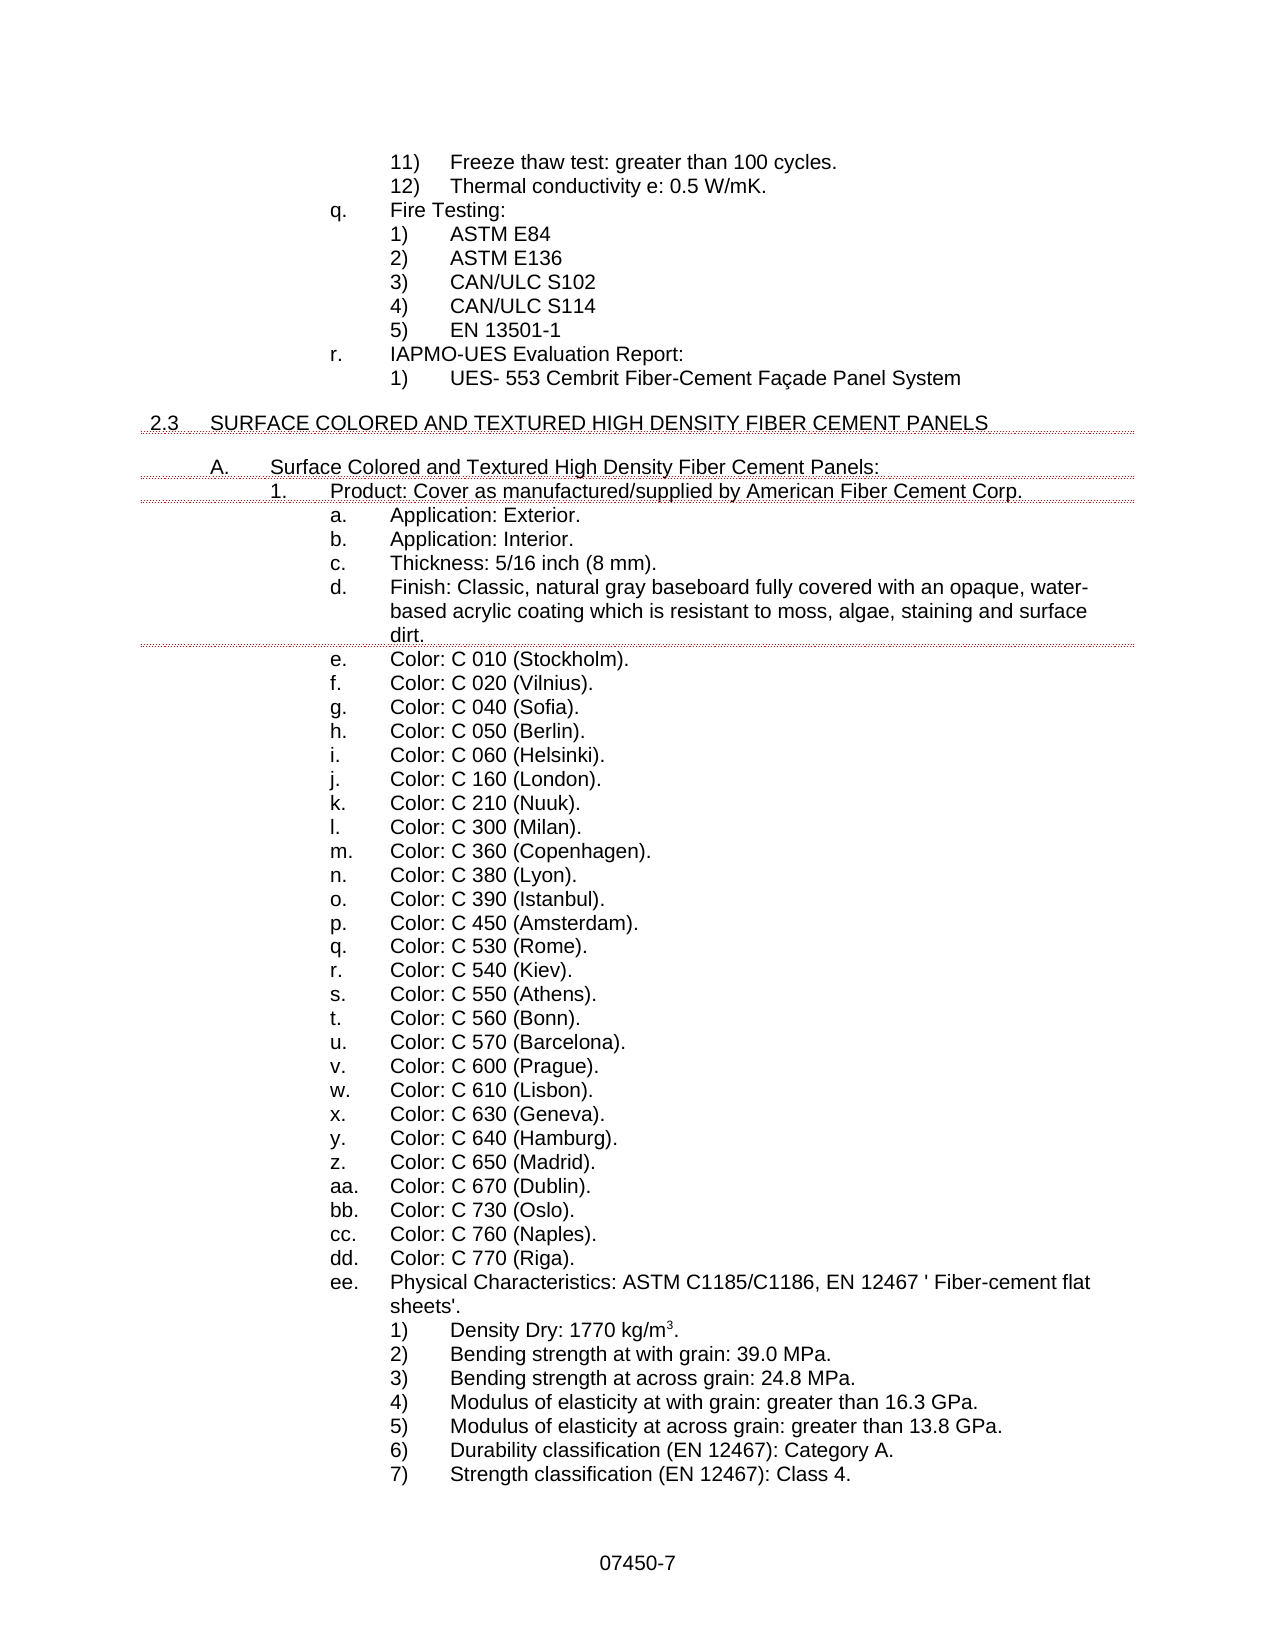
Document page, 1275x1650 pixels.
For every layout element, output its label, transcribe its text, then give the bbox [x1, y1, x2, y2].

text ASTM E84 [390, 222, 1125, 246]
text Durability classification (EN 12467): Category A. [390, 1437, 1125, 1461]
text EN 13501-1 [390, 318, 1125, 342]
text Color: C 360 (Copenhagen). [330, 838, 1125, 862]
text CAN/ULC S114 [390, 294, 1125, 318]
text Bending strength at across grain: 24.8 MPa. [390, 1366, 1125, 1389]
text Color: C 010 (Stockholm). [330, 647, 1125, 671]
text Color: C 380 (Lyon). [330, 862, 1125, 886]
text Color: C 050 (Berlin). [330, 719, 1125, 743]
text Color: C 730 (Oslo). [330, 1198, 1125, 1222]
text Color: C 040 (Sofia). [330, 695, 1125, 719]
text Color: C 600 (Prague). [330, 1054, 1125, 1078]
text Color: C 610 (Lisbon). [330, 1078, 1125, 1102]
text CAN/ULC S102 [390, 270, 1125, 294]
text Fire Testing: [330, 198, 1125, 222]
text Color: C 650 (Madrid). [330, 1150, 1125, 1174]
text Color: C 020 (Vilnius). [330, 671, 1125, 695]
text Surface Colored and Textured High Density Fiber Cement Panels: [210, 455, 1125, 479]
text Color: C 560 (Bonn). [330, 1006, 1125, 1030]
text Color: C 640 (Hamburg). [330, 1126, 1125, 1150]
text Strength classification (EN 12467): Class 4. [390, 1461, 1125, 1485]
text SURFACE COLORED AND TEXTURED HIGH DENSITY FIBER CEMENT PANELS [150, 410, 1125, 434]
text Color: C 300 (Milan). [330, 814, 1125, 838]
text Color: C 060 (Helsinki). [330, 743, 1125, 767]
text Modulus of elasticity at across grain: greater than 13.8 GPa. [390, 1413, 1125, 1437]
text Bending strength at with grain: 39.0 MPa. [390, 1342, 1125, 1366]
text Color: C 530 (Rome). [330, 934, 1125, 958]
text Color: C 670 (Dublin). [330, 1174, 1125, 1198]
text Product: Cover as manufactured/supplied by American Fiber Cement Corp. [270, 479, 1125, 503]
text Color: C 630 (Geneva). [330, 1102, 1125, 1126]
text UES- 553 Cembrit Fiber-Cement Façade Panel System [390, 366, 1125, 389]
text IAPMO-UES Evaluation Report: [330, 342, 1125, 366]
text Color: C 550 (Athens). [330, 982, 1125, 1006]
text Color: C 390 (Istanbul). [330, 886, 1125, 910]
text Application: Interior. [330, 527, 1125, 551]
text Thermal conductivity e: 0.5 W/mK. [390, 174, 1125, 198]
text Freeze thaw test: greater than 100 cycles. [390, 150, 1125, 174]
text Color: C 570 (Barcelona). [330, 1030, 1125, 1054]
text Color: C 450 (Amsterdam). [330, 910, 1125, 934]
text Physical Characteristics: ASTM C1185/C1186, EN 12467 ' Fiber-cement flat sheets'. [330, 1270, 1125, 1318]
text Modulus of elasticity at with grain: greater than 16.3 GPa. [390, 1389, 1125, 1413]
text Color: C 540 (Kiev). [330, 958, 1125, 982]
text Color: C 210 (Nuuk). [330, 791, 1125, 814]
text ASTM E136 [390, 246, 1125, 270]
text Density Dry: 1770 kg/m3. [390, 1318, 1125, 1342]
text Thickness: 5/16 inch (8 mm). [330, 551, 1125, 575]
text Color: C 760 (Naples). [330, 1222, 1125, 1246]
text Color: C 160 (London). [330, 767, 1125, 791]
text Finish: Classic, natural gray baseboard fully covered with an opaque, water-based acrylic coating which is resistant to moss, algae, staining and surface dirt. [330, 575, 1125, 647]
text Application: Exterior. [330, 503, 1125, 527]
text Color: C 770 (Riga). [330, 1246, 1125, 1270]
